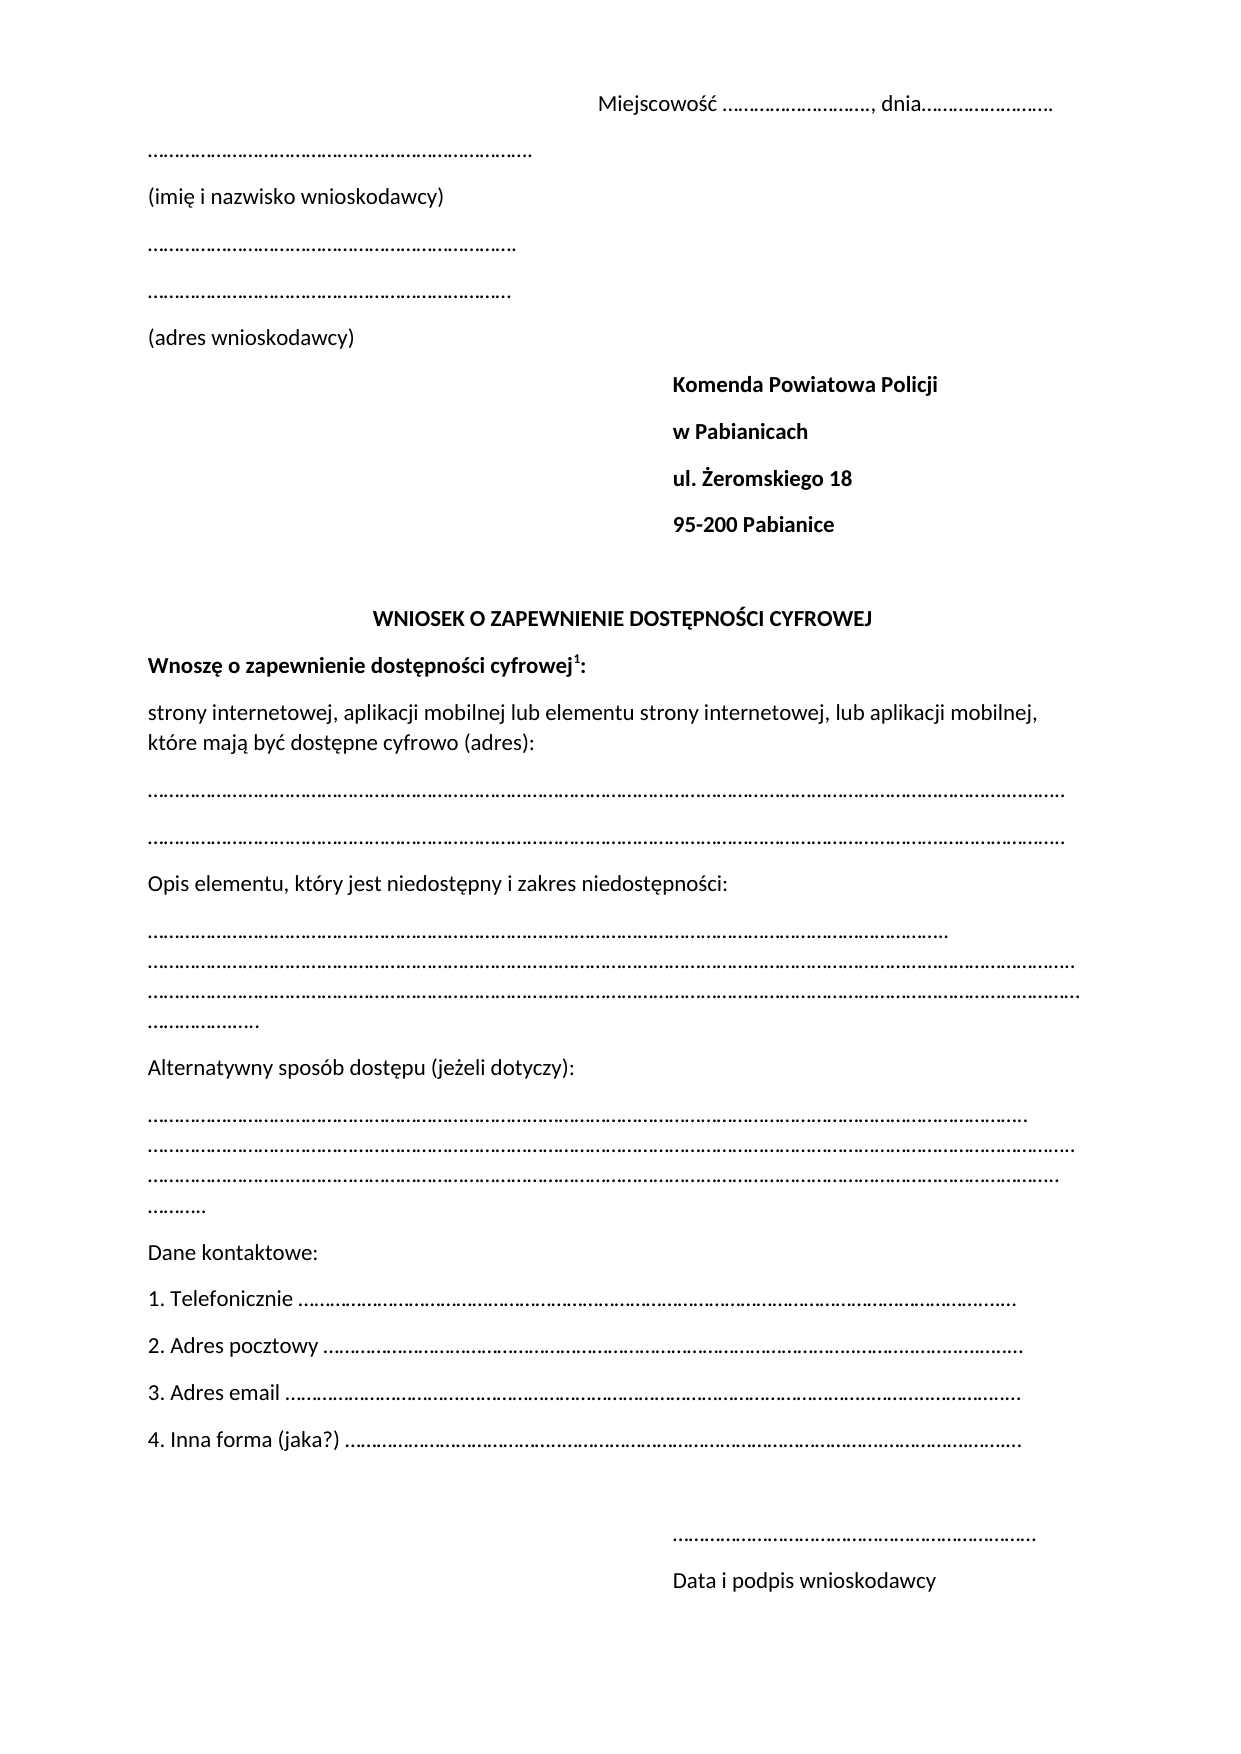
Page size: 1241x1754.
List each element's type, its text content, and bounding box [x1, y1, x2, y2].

text …………………………………………………………………………………………………………………………………………………..…………………………………………………………………………………………………………………………………………………………..………………………………………………………………………………………………………………………………………………………..……….. [148, 1100, 1093, 1219]
text 1. Telefonicznie …………………………………………………………………………………………………………………....… [148, 1284, 1093, 1312]
text Alternatywny sposób dostępu (jeżeli dotyczy): [148, 1053, 1093, 1081]
text WNIOSEK O ZAPEWNIENIE DOSTĘPNOŚCI CYFROWEJ [298, 604, 1093, 632]
text Wnoszę o zapewnienie dostępności cyfrowej1: [148, 651, 1093, 679]
text Komenda Powiatowa Policji [598, 370, 1093, 398]
text Opis elementu, który jest niedostępny i zakres niedostępności: [148, 869, 1093, 897]
text 3. Adres email …………………………….…………………………………………………………………..………..…………..… [148, 1378, 1093, 1406]
text ……………………………………………………………………………………………………………………………………..…………………………………………………………………………………………………………………………………………………………..………………………………………………………………………………………………………………………………………………………………………….….. [148, 916, 1093, 1034]
text ……………………………………………………………………………………………………………………………………………….……….. [148, 775, 1093, 803]
text …………………………………………………………… [598, 1519, 1093, 1547]
text w Pabianicach [598, 417, 1093, 445]
text 95-200 Pabianice [598, 511, 1093, 538]
text …………………………………………………………… [148, 276, 1093, 304]
text ……………………………………………………………. [148, 229, 1093, 257]
text Data i podpis wnioskodawcy [598, 1566, 1093, 1594]
text (adres wnioskodawcy) [148, 323, 1093, 351]
text strony internetowej, aplikacji mobilnej lub elementu strony internetowej, lub aplikacji mobilnej, które mają być dostępne cyfrowo (adres): [148, 698, 1093, 756]
text ………………………………………………………………. [148, 136, 1093, 163]
text 2. Adres pocztowy ………………………………………………………………………………………..………..……..….…..… [148, 1331, 1093, 1359]
text (imię i nazwisko wnioskodawcy) [148, 182, 1093, 210]
text ul. Żeromskiego 18 [598, 464, 1093, 492]
text Dane kontaktowe: [148, 1238, 1093, 1266]
text 4. Inna forma (jaka?) …………………………………..…………………………………………………….…………….…….… [148, 1425, 1093, 1453]
text Miejscowość ………………………., dnia……………………. [148, 89, 1093, 117]
text …………………………………………………………………………………………………………………………………….………………….. [148, 822, 1093, 850]
